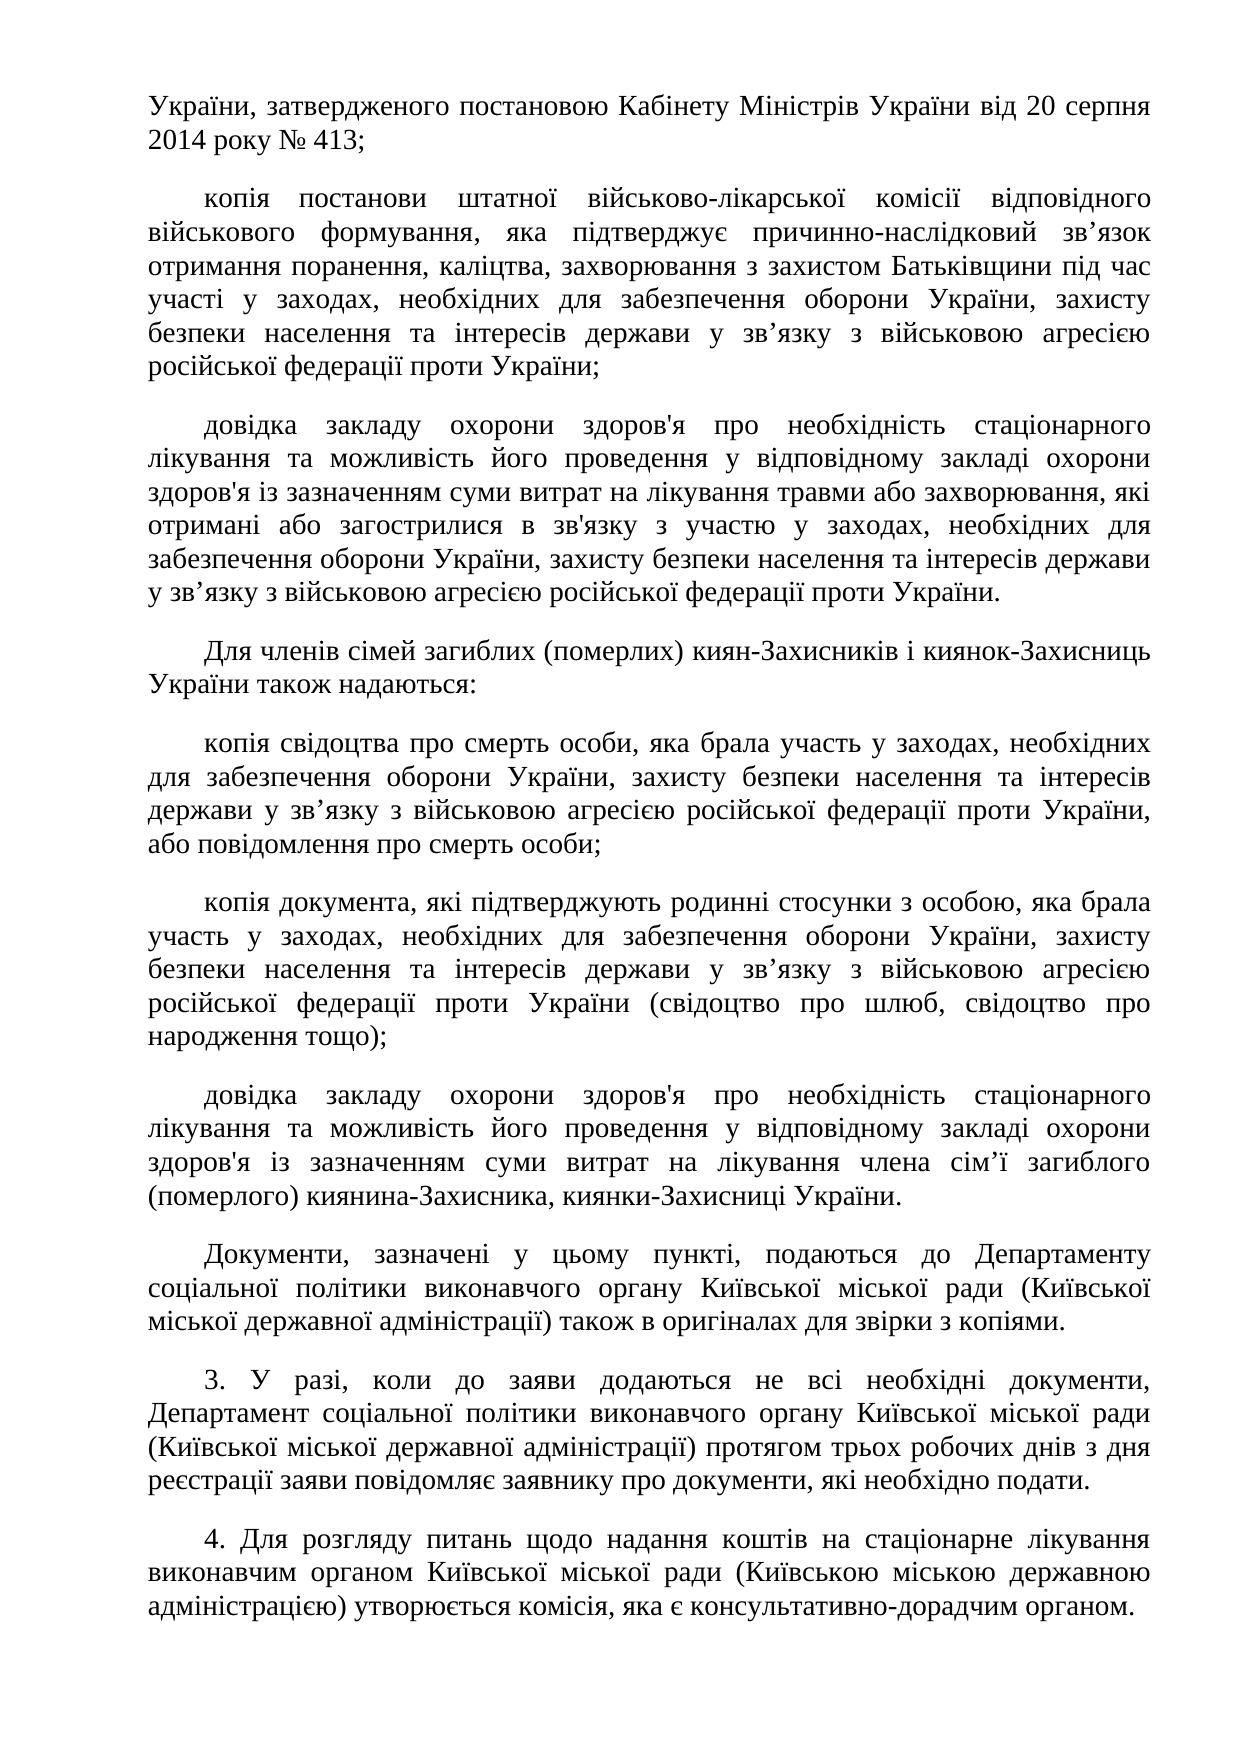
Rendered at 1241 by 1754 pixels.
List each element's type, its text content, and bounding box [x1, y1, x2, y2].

text копія документа, які підтверджують родинні стосунки з особою, яка брала участь у заходах, необхідних для забезпечення оборони України, захисту безпеки населення та інтересів держави у зв’язку з військовою агресією російської федерації проти України (свідоцтво про шлюб, свідоцтво про народження тощо); [148, 884, 1152, 1052]
text 3. У разі, коли до заяви додаються не всі необхідні документи, Департамент соціальної політики виконавчого органу Київської міської ради (Київської міської державної адміністрації) протягом трьох робочих днів з дня реєстрації заяви повідомляє заявнику про документи, які необхідно подати. [148, 1362, 1152, 1496]
text довідка закладу охорони здоров'я про необхідність стаціонарного лікування та можливість його проведення у відповідному закладі охорони здоров'я із зазначенням суми витрат на лікування члена сім’ї загиблого (померлого) киянина-Захисника, киянки-Захисниці України. [148, 1077, 1152, 1211]
text копія постанови штатної військово-лікарської комісії відповідного військового формування, яка підтверджує причинно-наслідковий зв’язок отримання поранення, каліцтва, захворювання з захистом Батьківщини під час участі у заходах, необхідних для забезпечення оборони України, захисту безпеки населення та інтересів держави у зв’язку з військовою агресією російської федерації проти України; [148, 214, 1152, 382]
text 4. Для розгляду питань щодо надання коштів на стаціонарне лікування виконавчим органом Київської міської ради (Київською міською державною адміністрацією) утворюється комісія, яка є консультативно-дорадчим органом. [148, 1521, 1152, 1622]
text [148, 88, 1152, 156]
text Документи, зазначені у цьому пункті, подаються до Департаменту соціальної політики виконавчого органу Київської міської ради (Київської міської державної адміністрації) також в оригіналах для звірки з копіями. [148, 1236, 1152, 1337]
text довідка закладу охорони здоров'я про необхідність стаціонарного лікування та можливість його проведення у відповідному закладі охорони здоров'я із зазначенням суми витрат на лікування травми або захворювання, які отримані або загострилися в зв'язку з участю у заходах, необхідних для забезпечення оборони України, захисту безпеки населення та інтересів держави у зв’язку з військовою агресією російської федерації проти України. [148, 407, 1152, 608]
text копія свідоцтва про смерть особи, яка брала участь у заходах, необхідних для забезпечення оборони України, захисту безпеки населення та інтересів держави у зв’язку з військовою агресією російської федерації проти України, або повідомлення про смерть особи; [148, 725, 1152, 859]
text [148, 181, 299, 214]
text Для членів сімей загиблих (померлих) киян-Захисників і киянок-Захисниць України також надаються: [148, 633, 1152, 700]
